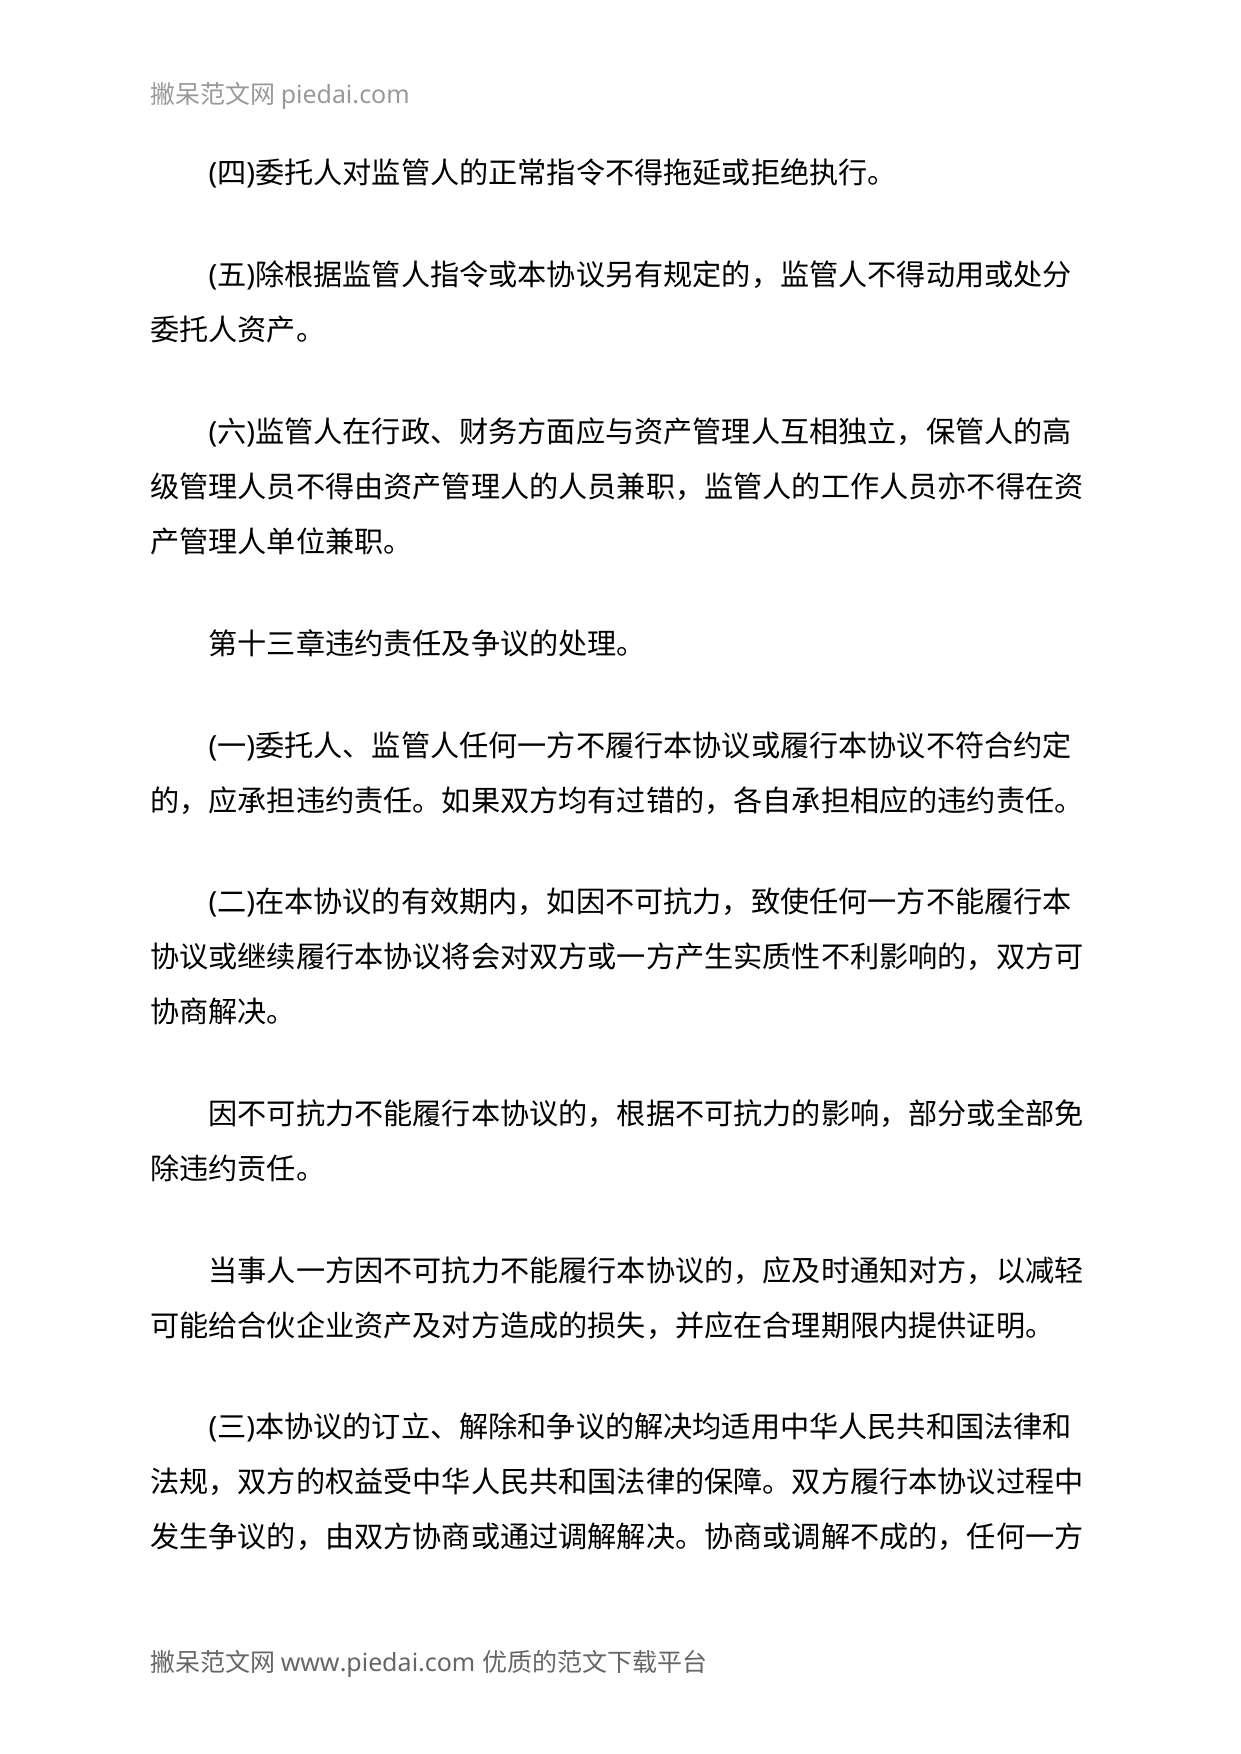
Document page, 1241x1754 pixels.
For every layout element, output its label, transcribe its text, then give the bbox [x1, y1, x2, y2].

text (五)除根据监管人指令或本协议另有规定的，监管人不得动用或处分委托人资产。 [150, 252, 1090, 349]
text 第十三章违约责任及争议的处理。 [150, 620, 1090, 663]
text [150, 1404, 1090, 1556]
text (六)监管人在行政、财务方面应与资产管理人互相独立，保管人的高级管理人员不得由资产管理人的人员兼职，监管人的工作人员亦不得在资产管理人单位兼职。 [150, 409, 1090, 561]
text (四)委托人对监管人的正常指令不得拖延或拒绝执行。 [150, 150, 1090, 192]
text 因不可抗力不能履行本协议的，根据不可抗力的影响，部分或全部免除违约贡任。 [150, 1091, 1090, 1188]
text (一)委托人、监管人任何一方不履行本协议或履行本协议不符合约定的，应承担违约责任。如果双方均有过错的，各自承担相应的违约责任。 [150, 722, 1090, 819]
text 当事人一方因不可抗力不能履行本协议的，应及时通知对方，以减轻可能给合伙企业资产及对方造成的损失，并应在合理期限内提供证明。 [150, 1247, 1090, 1344]
text (二)在本协议的有效期内，如因不可抗力，致使任何一方不能履行本协议或继续履行本协议将会对双方或一方产生实质性不利影响的，双方可协商解决。 [150, 879, 1090, 1031]
